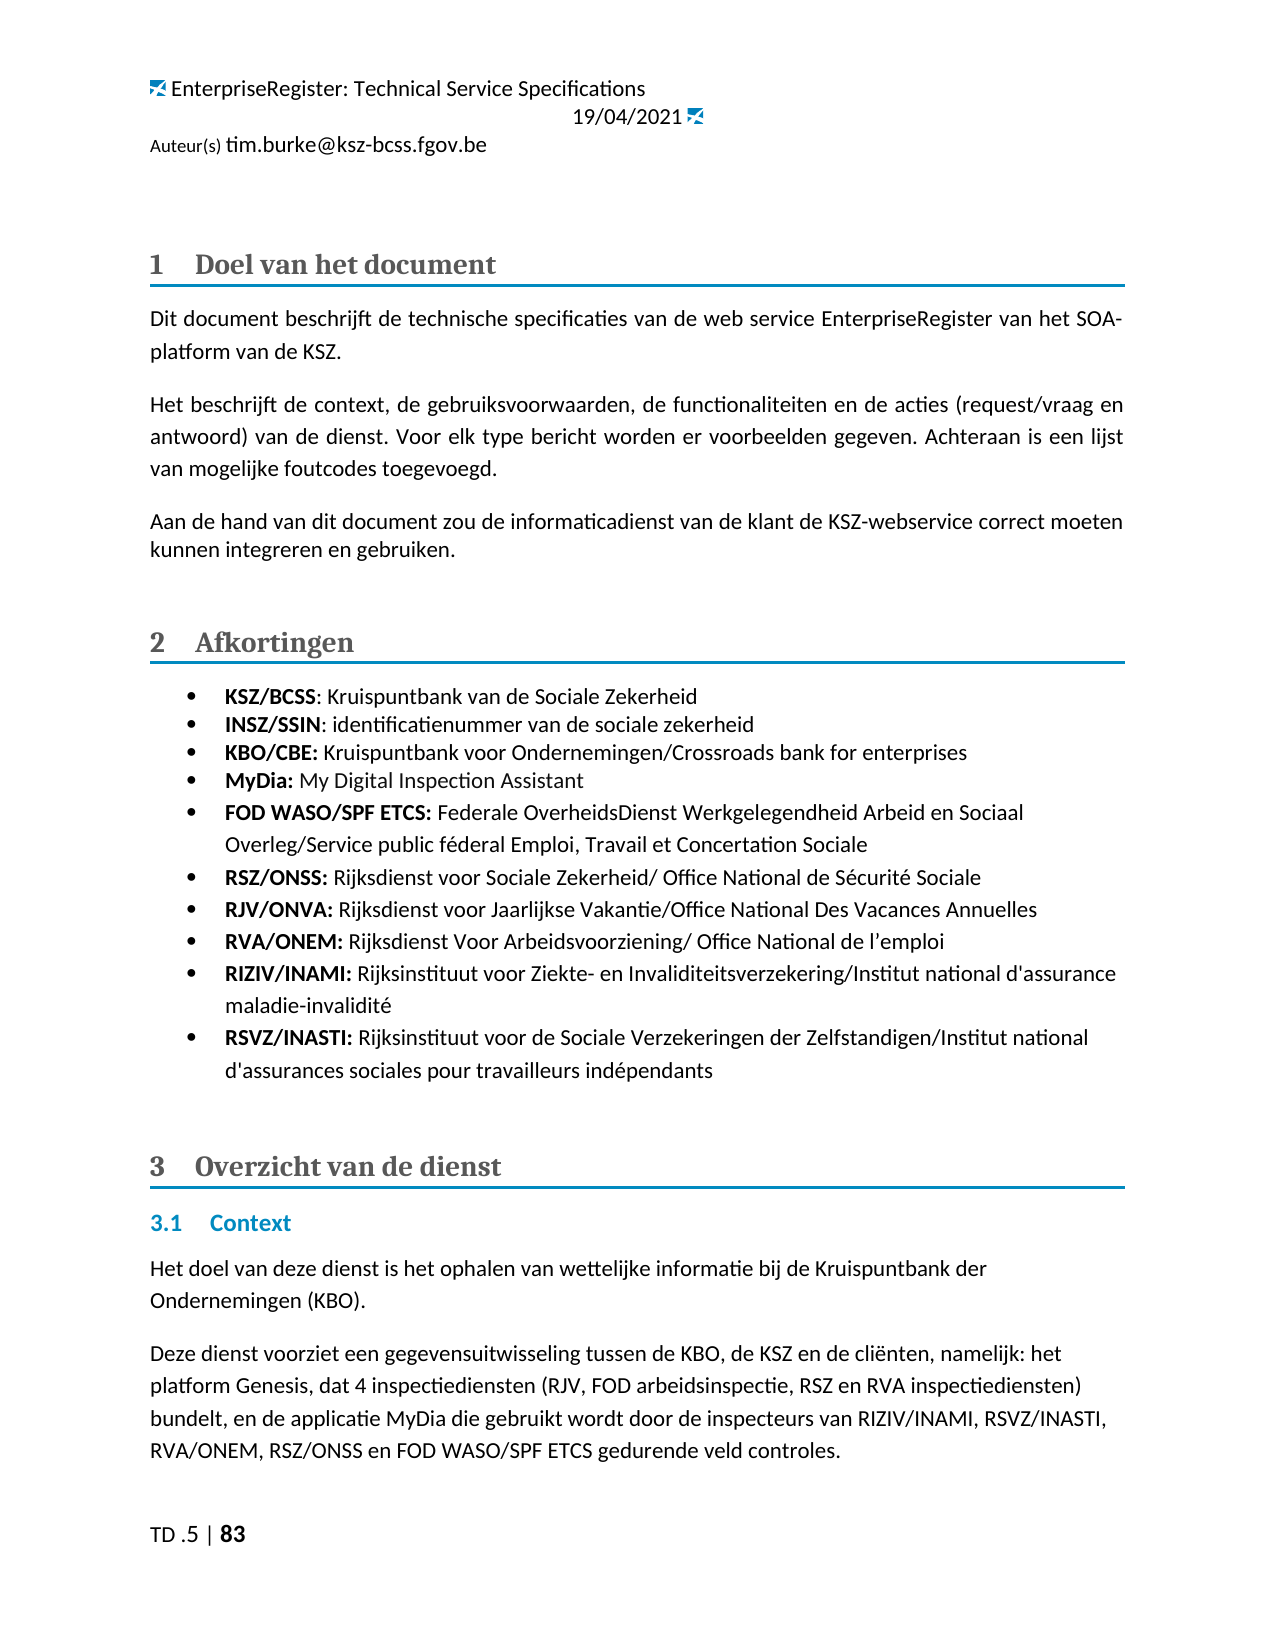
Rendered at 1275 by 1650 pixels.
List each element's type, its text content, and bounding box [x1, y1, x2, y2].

text Het beschrijft de context, de gebruiksvoorwaarden, de functionaliteiten en de acties (request/vraag en antwoord) van de dienst. Voor elk type bericht worden er voorbeelden gegeven. Achteraan is een lijst van mogelijke foutcodes toegevoegd. [150, 390, 1125, 482]
picture [687, 111, 704, 124]
list KSZ/BCSS: Kruispuntbank van de Sociale Zekerheid [187, 682, 1125, 710]
list MyDia: My Digital Inspection Assistant [187, 766, 1125, 794]
list RIZIV/INAMI: Rijksinstituut voor Ziekte- en Invaliditeitsverzekering/Institut national d'assurance maladie-invalidité [187, 959, 1125, 1019]
list INSZ/SSIN: identificatienummer van de sociale zekerheid [187, 710, 1125, 738]
list KBO/CBE: Kruispuntbank voor Ondernemingen/Crossroads bank for enterprises [187, 738, 1125, 766]
subtitle Doel van het document [150, 248, 1125, 284]
text Dit document beschrijft de technische specificaties van de web service EnterpriseRegister van het SOA-platform van de KSZ. [150, 304, 1125, 365]
subtitle Overzicht van de dienst [150, 1150, 1125, 1186]
list RJV/ONVA: Rijksdienst voor Jaarlijkse Vakantie/Office National Des Vacances Annuelles [187, 895, 1125, 923]
subtitle Context [150, 1207, 1125, 1237]
list FOD WASO/SPF ETCS: Federale OverheidsDienst Werkgelegendheid Arbeid en Sociaal Overleg/Service public féderal Emploi, Travail et Concertation Sociale [187, 798, 1125, 858]
text Deze dienst voorziet een gegevensuitwisseling tussen de KBO, de KSZ en de cliënten, namelijk: het platform Genesis, dat 4 inspectiediensten (RJV, FOD arbeidsinspectie, RSZ en RVA inspectiediensten) bundelt, en de applicatie MyDia die gebruikt wordt door de inspecteurs van RIZIV/INAMI, RSVZ/INASTI, RVA/ONEM, RSZ/ONSS en FOD WASO/SPF ETCS gedurende veld controles. [150, 1339, 1125, 1464]
picture [150, 85, 166, 96]
text Aan de hand van dit document zou de informaticadienst van de klant de KSZ-webservice correct moeten kunnen integreren en gebruiken. [150, 507, 1125, 563]
list RSZ/ONSS: Rijksdienst voor Sociale Zekerheid/ Office National de Sécurité Sociale [187, 863, 1125, 891]
list RSVZ/INASTI: Rijksinstituut voor de Sociale Verzekeringen der Zelfstandigen/Institut national d'assurances sociales pour travailleurs indépendants [187, 1023, 1125, 1084]
list RVA/ONEM: Rijksdienst Voor Arbeidsvoorziening/ Office National de l’emploi [187, 927, 1125, 955]
subtitle Afkortingen [150, 626, 1125, 661]
text Het doel van deze dienst is het ophalen van wettelijke informatie bij de Kruispuntbank der Ondernemingen (KBO). [150, 1254, 1125, 1314]
